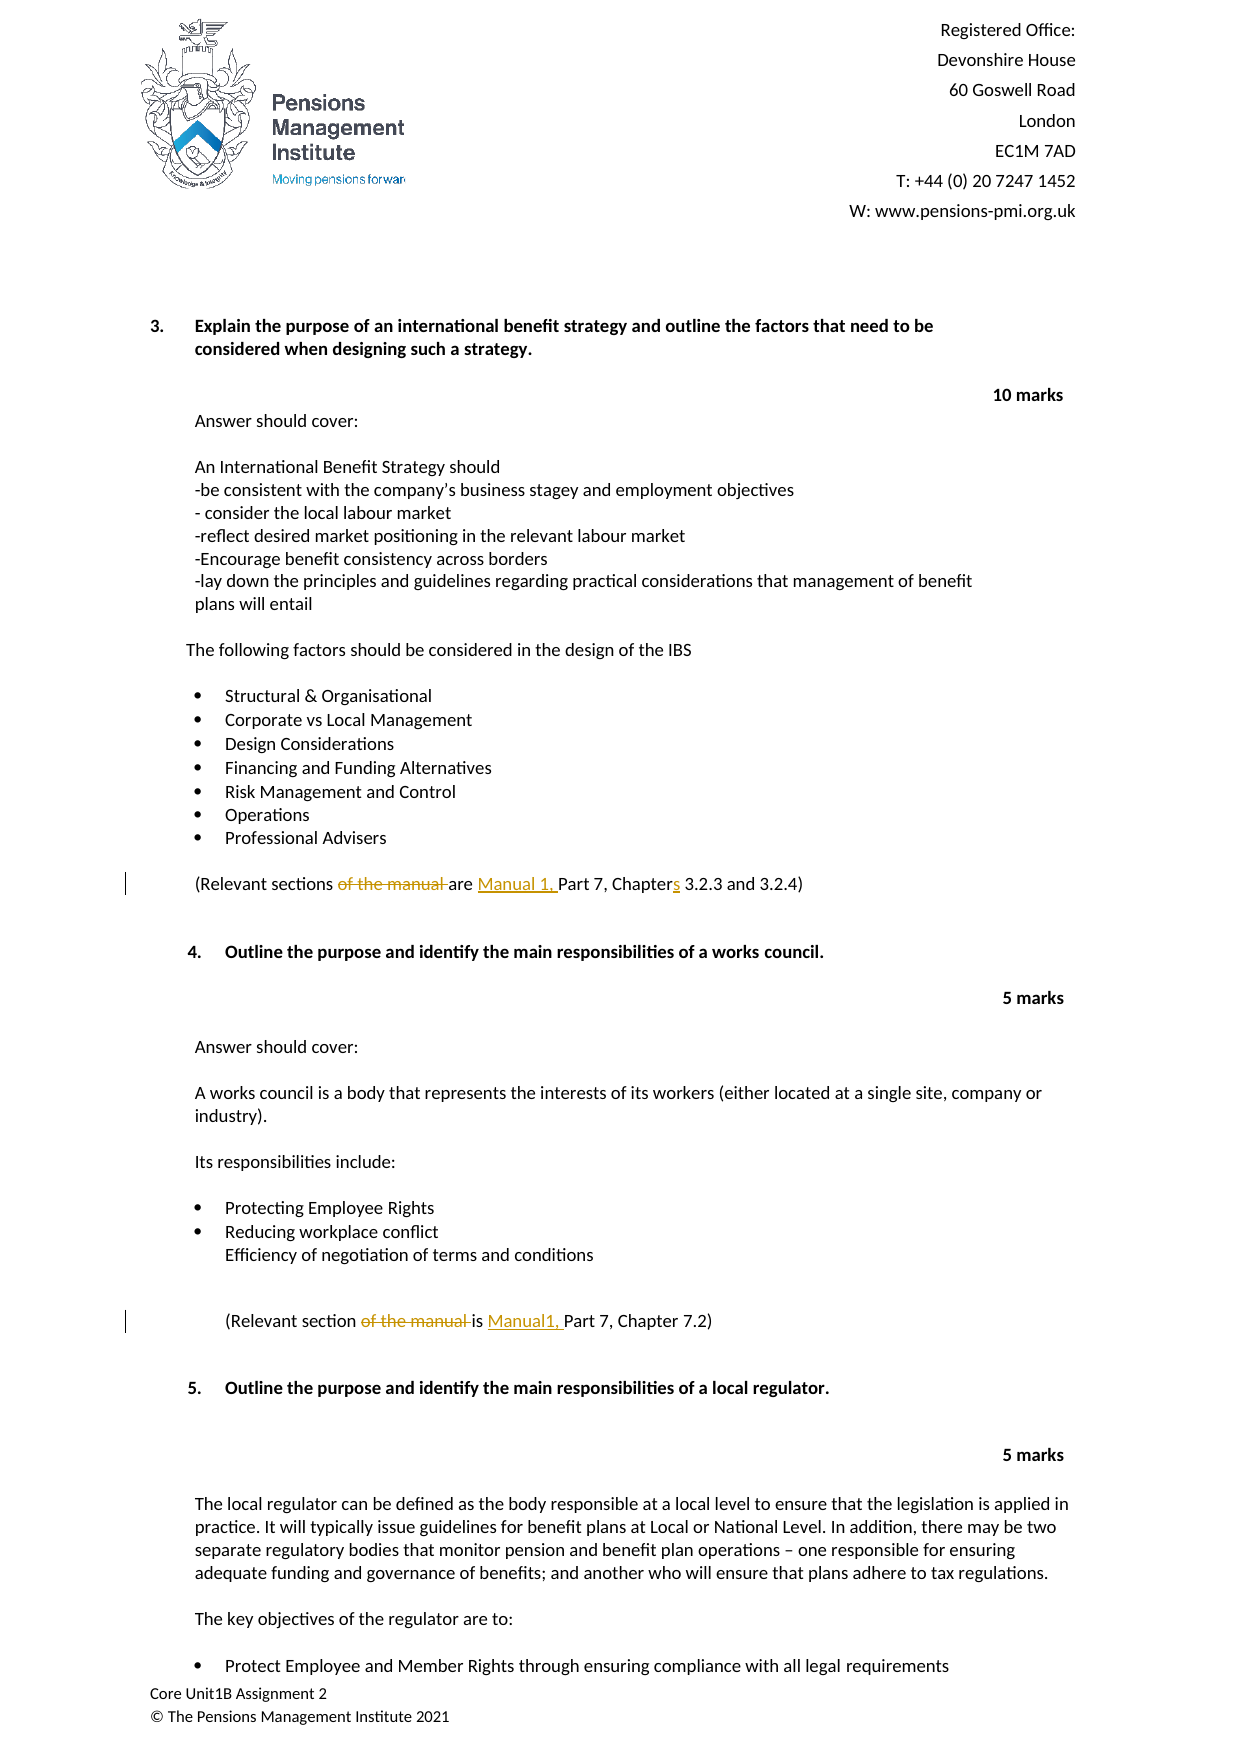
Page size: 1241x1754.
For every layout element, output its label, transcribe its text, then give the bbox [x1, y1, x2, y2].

text - consider the local labour market [194, 501, 990, 524]
subtitle Outline the purpose and identify the main responsibilities of a works council. [187, 940, 1076, 963]
list Explain the purpose of an international benefit strategy and outline the factors that need to be considered when designing such a strategy. [150, 314, 1016, 360]
list Financing and Funding Alternatives [194, 755, 1076, 779]
text -be consistent with the company’s business stagey and employment objectives [194, 478, 990, 501]
text 10 marks [992, 383, 1076, 406]
text An International Benefit Strategy should [194, 455, 990, 478]
list Professional Advisers [194, 826, 1076, 849]
text A works council is a body that represents the interests of its workers (either located at a single site, company or industry). [194, 1081, 1045, 1127]
text The key objectives of the regulator are to: [194, 1607, 1076, 1630]
text -lay down the principles and guidelines regarding practical considerations that management of benefit plans will entail [194, 570, 990, 616]
text Its responsibilities include: [194, 1150, 1076, 1173]
list Design Considerations [194, 731, 1076, 755]
list Outline the purpose and identify the main responsibilities of a local regulator. [187, 1376, 1064, 1399]
list Protect Employee and Member Rights through ensuring compliance with all legal requirements [194, 1653, 1076, 1677]
text Answer should cover: [194, 409, 1076, 432]
list Structural & Organisational [194, 684, 1076, 707]
text -Encourage benefit consistency across borders [194, 547, 990, 570]
text 5 marks [139, 986, 1064, 1009]
subtitle 5 marks [225, 1443, 1064, 1466]
list Operations [194, 803, 1076, 826]
text (Relevant sections are Part 7, Chapter 3.2.3 and 3.2.4) [194, 872, 1076, 895]
text The local regulator can be defined as the body responsible at a local level to ensure that the legislation is applied in practice. It will typically issue guidelines for benefit plans at Local or National Level. In addition, there may be two separate regulatory bodies that monitor pension and benefit plan operations – one responsible for ensuring adequate funding and governance of benefits; and another who will ensure that plans adhere to tax regulations. [194, 1492, 1076, 1584]
list Efficiency of negotiation of terms and conditions [225, 1243, 1064, 1266]
list (Relevant section is Part 7, Chapter 7.2) [225, 1310, 1064, 1333]
list Corporate vs Local Management [194, 707, 1076, 731]
list Protecting Employee Rights [194, 1196, 1076, 1219]
list Reducing workplace conflict [194, 1219, 1076, 1243]
text -reflect desired market positioning in the relevant labour market [194, 524, 990, 547]
text Answer should cover: [194, 1035, 1076, 1058]
text The following factors should be considered in the design of the IBS [139, 638, 990, 661]
picture [139, 18, 405, 188]
list Risk Management and Control [194, 779, 1076, 803]
